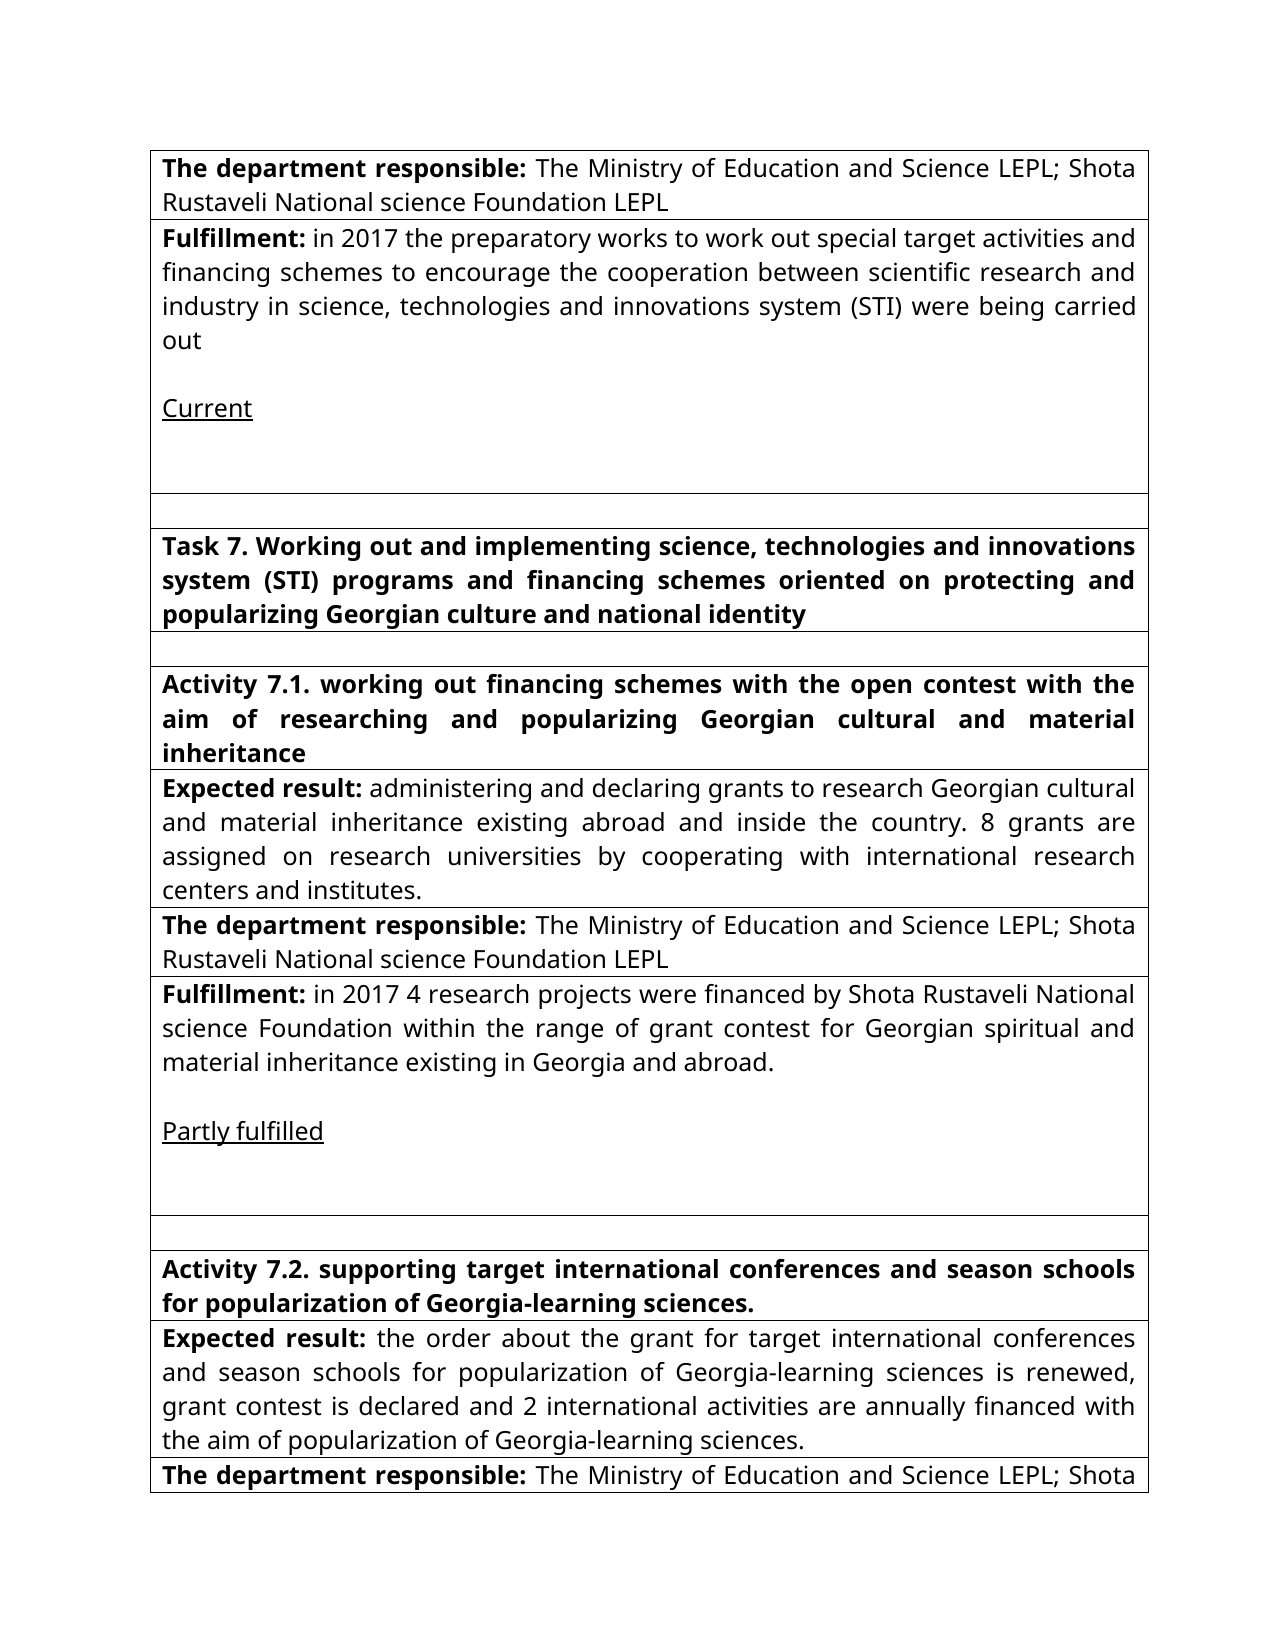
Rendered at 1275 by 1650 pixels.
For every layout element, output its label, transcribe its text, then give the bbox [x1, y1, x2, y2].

table_cell Task 7. Working out and implementing science, technologies and innovations system (STI) programs and financing schemes oriented on protecting and popularizing Georgian culture and national identity [151, 529, 1148, 631]
table_cell The department responsible: The Ministry of Education and Science LEPL; Shota Rustaveli National science Foundation LEPL [151, 908, 1148, 976]
table_cell Fulfillment: in 2017 4 research projects were financed by Shota Rustaveli National science Foundation within the range of grant contest for Georgian spiritual and material inheritance existing in Georgia and abroad. Partly fulfilled [151, 977, 1148, 1215]
table_cell Activity 7.2. supporting target international conferences and season schools for popularization of Georgia-learning sciences. [151, 1251, 1148, 1319]
table_cell Expected result: administering and declaring grants to research Georgian cultural and material inheritance existing abroad and inside the country. 8 grants are assigned on research universities by cooperating with international research centers and institutes. [151, 770, 1148, 907]
table_cell [151, 632, 1148, 666]
table_cell [151, 1216, 1148, 1250]
table_cell The department responsible: The Ministry of Education and Science LEPL; Shota Rustaveli National science Foundation LEPL [151, 151, 1148, 219]
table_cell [151, 1458, 1148, 1492]
table_cell [151, 494, 1148, 528]
table_cell Expected result: the order about the grant for target international conferences and season schools for popularization of Georgia-learning sciences is renewed, grant contest is declared and 2 international activities are annually financed with the aim of popularization of Georgia-learning sciences. [151, 1321, 1148, 1457]
table_cell Fulfillment: in 2017 the preparatory works to work out special target activities and financing schemes to encourage the cooperation between scientific research and industry in science, technologies and innovations system (STI) were being carried out Current [151, 220, 1148, 493]
table_cell Activity 7.1. working out financing schemes with the open contest with the aim of researching and popularizing Georgian cultural and material inheritance [151, 667, 1148, 769]
